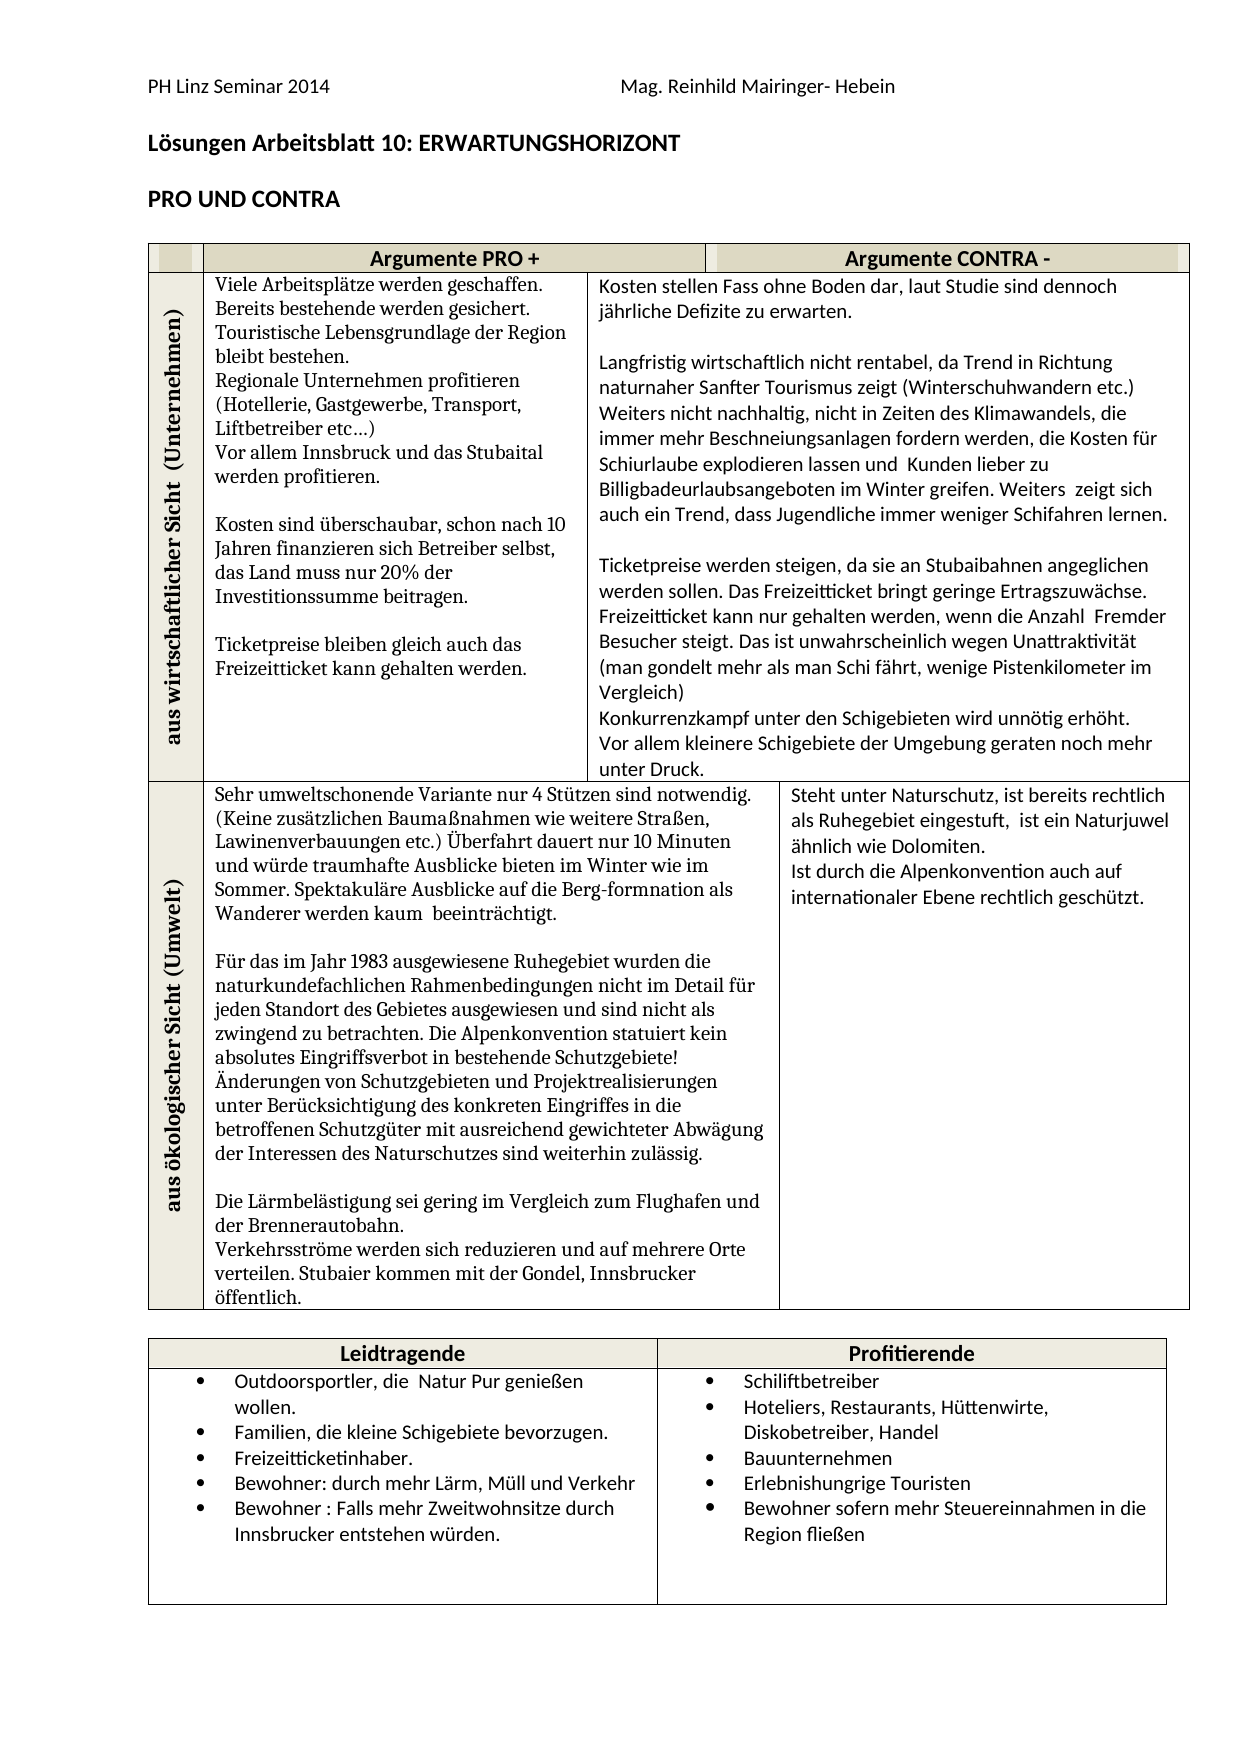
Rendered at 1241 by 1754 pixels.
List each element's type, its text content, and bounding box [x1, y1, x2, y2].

table_cell Schiliftbetreiber Hoteliers, Restaurants, Hüttenwirte, Diskobetreiber, Handel Bauunternehmen Erlebnishungrige Touristen Bewohner sofern mehr Steuereinnahmen in die Region fließen [658, 1369, 1166, 1603]
table_cell Outdoorsportler, die Natur Pur genießen wollen. Familien, die kleine Schigebiete bevorzugen. Freizeitticketinhaber. Bewohner: durch mehr Lärm, Müll und Verkehr Bewohner : Falls mehr Zweitwohnsitze durch Innsbrucker entstehen würden. [149, 1369, 657, 1603]
text PRO UND CONTRA [148, 183, 1167, 213]
table_header Profitierende [658, 1339, 1166, 1367]
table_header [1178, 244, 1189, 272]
table_header Leidtragende [149, 1339, 657, 1367]
table_cell aus ökologischer Sicht (Umwelt) [149, 782, 203, 1309]
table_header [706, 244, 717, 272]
table_header [149, 244, 159, 272]
text Lösungen Arbeitsblatt 10: ERWARTUNGSHORIZONT [148, 127, 1167, 158]
table_cell Viele Arbeitsplätze werden geschaffen. Bereits bestehende werden gesichert. Touristische Lebensgrundlage der Region bleibt bestehen. Regionale Unternehmen profitieren (Hotellerie, Gastgewerbe, Transport, Liftbetreiber etc…) Vor allem Innsbruck und das Stubaital werden profitieren. Kosten sind überschaubar, schon nach 10 Jahren finanzieren sich Betreiber selbst, das Land muss nur 20% der Investitionssumme beitragen. Ticketpreise bleiben gleich auch das Freizeitticket kann gehalten werden. [204, 273, 587, 781]
table_cell Kosten stellen Fass ohne Boden dar, laut Studie sind dennoch jährliche Defizite zu erwarten. Langfristig wirtschaftlich nicht rentabel, da Trend in Richtung naturnaher Sanfter Tourismus zeigt (Winterschuhwandern etc.) Weiters nicht nachhaltig, nicht in Zeiten des Klimawandels, die immer mehr Beschneiungsanlagen fordern werden, die Kosten für Schiurlaube explodieren lassen und Kunden lieber zu Billigbadeurlaubsangeboten im Winter greifen. Weiters zeigt sich auch ein Trend, dass Jugendliche immer weniger Schifahren lernen. Ticketpreise werden steigen, da sie an Stubaibahnen angeglichen werden sollen. Das Freizeitticket bringt geringe Ertragszuwächse. Freizeitticket kann nur gehalten werden, wenn die Anzahl Fremder Besucher steigt. Das ist unwahrscheinlich wegen Unattraktivität (man gondelt mehr als man Schi fährt, wenige Pistenkilometer im Vergleich) Konkurrenzkampf unter den Schigebieten wird unnötig erhöht. Vor allem kleinere Schigebiete der Umgebung geraten noch mehr unter Druck. [588, 273, 1189, 781]
table_cell Sehr umweltschonende Variante nur 4 Stützen sind notwendig.(Keine zusätzlichen Baumaßnahmen wie weitere Straßen, Lawinenverbauungen etc.) Überfahrt dauert nur 10 Minuten und würde traumhafte Ausblicke bieten im Winter wie im Sommer. Spektakuläre Ausblicke auf die Berg-formnation als Wanderer werden kaum beeinträchtigt. Für das im Jahr 1983 ausgewiesene Ruhegebiet wurden die naturkundefachlichen Rahmenbedingungen nicht im Detail für jeden Standort des Gebietes ausgewiesen und sind nicht als zwingend zu betrachten. Die Alpenkonvention statuiert kein absolutes Eingriffsverbot in bestehende Schutzgebiete! Änderungen von Schutzgebieten und Projektrealisierungen unter Berücksichtigung des konkreten Eingriffes in die betroffenen Schutzgüter mit ausreichend gewichteter Abwägung der Interessen des Naturschutzes sind weiterhin zulässig. Die Lärmbelästigung sei gering im Vergleich zum Flughafen und der Brennerautobahn. Verkehrsströme werden sich reduzieren und auf mehrere Orte verteilen. Stubaier kommen mit der Gondel, Innsbrucker öffentlich. [204, 782, 779, 1309]
table_header [192, 244, 203, 272]
table_cell Steht unter Naturschutz, ist bereits rechtlich als Ruhegebiet eingestuft, ist ein Naturjuwel ähnlich wie Dolomiten. Ist durch die Alpenkonvention auch auf internationaler Ebene rechtlich geschützt. [780, 782, 1189, 1309]
table_cell aus wirtschaftlicher Sicht (Unternehmen) [149, 273, 203, 781]
